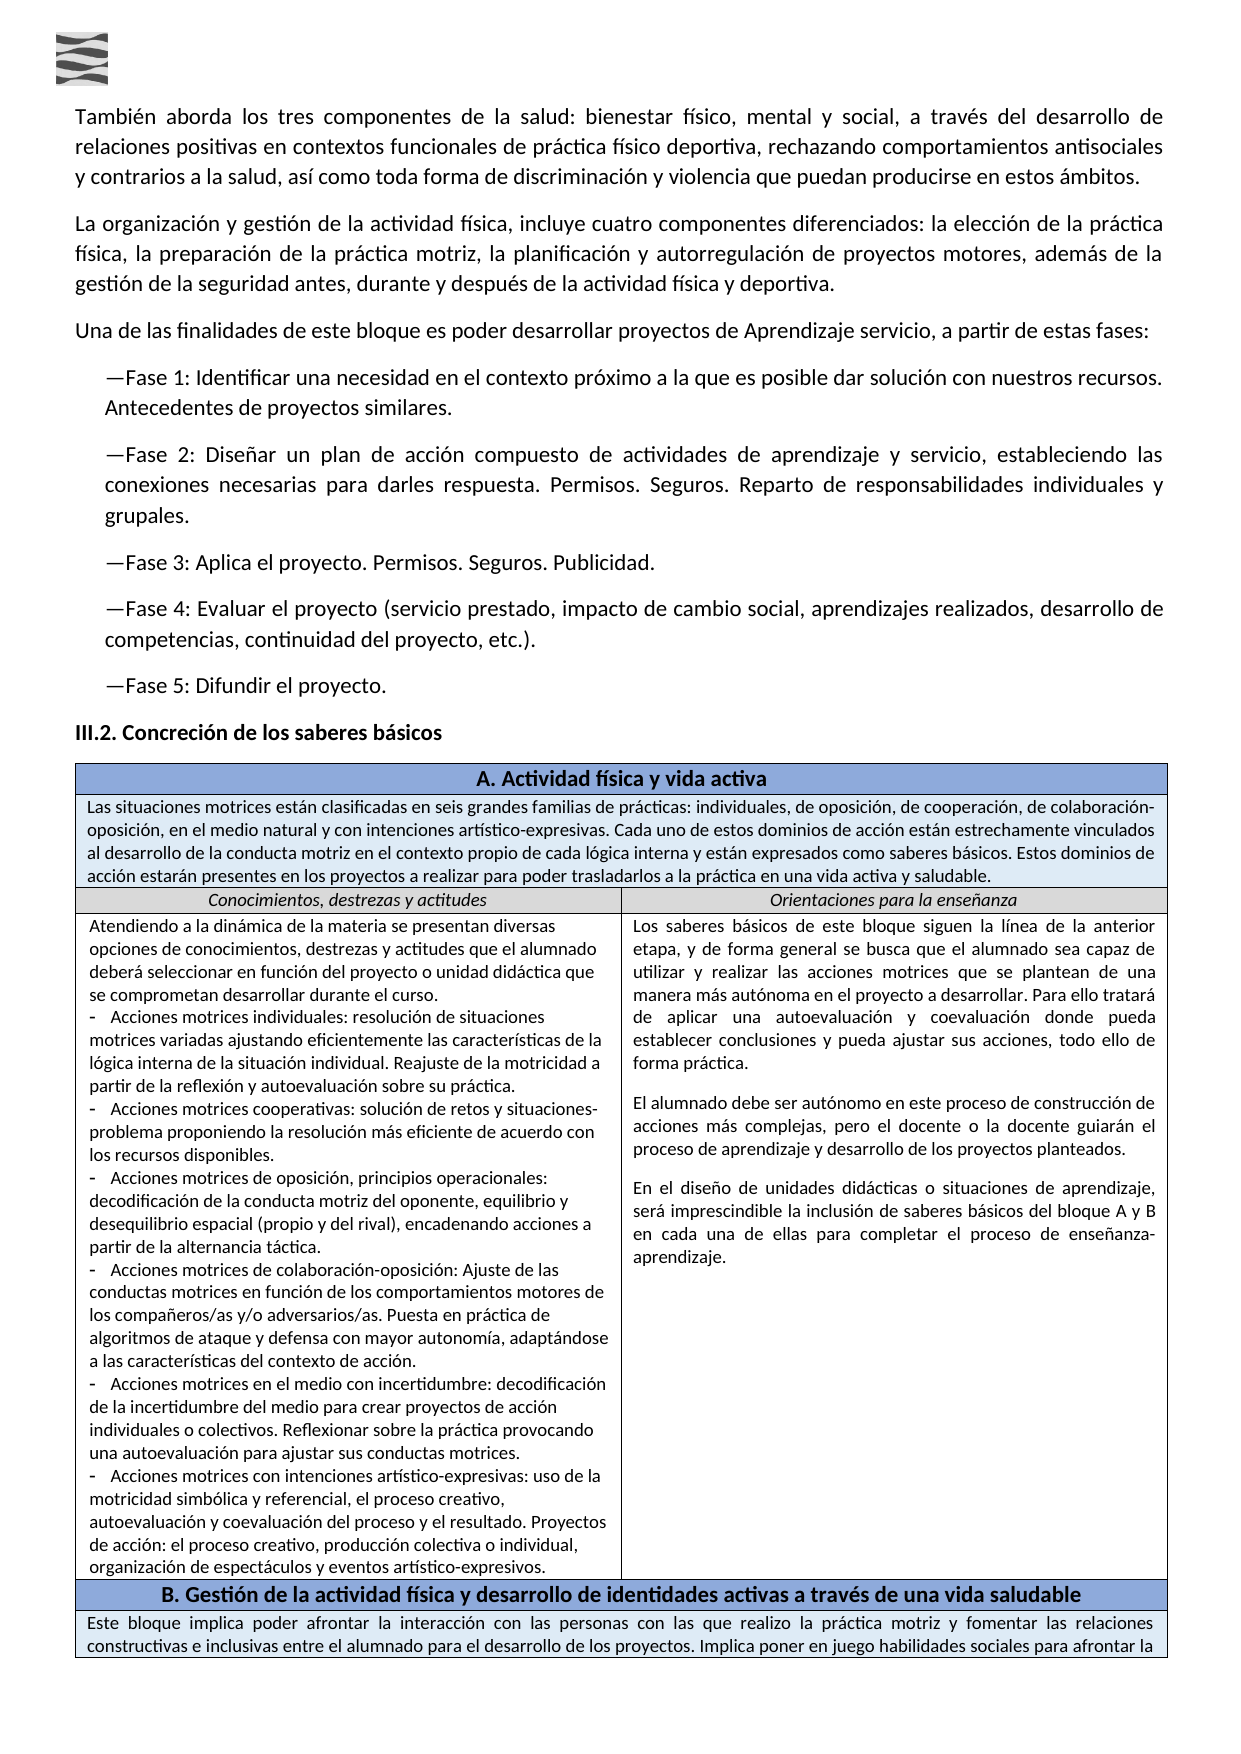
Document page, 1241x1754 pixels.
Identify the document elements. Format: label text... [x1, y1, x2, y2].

table_cell B. Gestión de la actividad física y desarrollo de identidades activas a través de una vida saludable [76, 1580, 1167, 1610]
table_cell Conocimientos, destrezas y actitudes [76, 888, 621, 913]
table_header A. Actividad física y vida activa [76, 764, 1167, 794]
table_cell Orientaciones para la enseñanza [622, 888, 1167, 913]
text —Fase 5: Difundir el proyecto. [104, 672, 1165, 699]
text —Fase 4: Evaluar el proyecto (servicio prestado, impacto de cambio social, aprendizajes realizados, desarrollo de competencias, continuidad del proyecto, etc.). [104, 594, 1165, 653]
table_cell Atendiendo a la dinámica de la materia se presentan diversas opciones de conocimientos, destrezas y actitudes que el alumnado deberá seleccionar en función del proyecto o unidad didáctica que se comprometan desarrollar durante el curso. Acciones motrices individuales: resolución de situaciones motrices variadas ajustando eficientemente las características de la lógica interna de la situación individual. Reajuste de la motricidad a partir de la reflexión y autoevaluación sobre su práctica. Acciones motrices cooperativas: solución de retos y situaciones-problema proponiendo la resolución más eficiente de acuerdo con los recursos disponibles. Acciones motrices de oposición, principios operacionales: decodificación de la conducta motriz del oponente, equilibrio y desequilibrio espacial (propio y del rival), encadenando acciones a partir de la alternancia táctica. Acciones motrices de colaboración-oposición: Ajuste de las conductas motrices en función de los comportamientos motores de los compañeros/as y/o adversarios/as. Puesta en práctica de algoritmos de ataque y defensa con mayor autonomía, adaptándose a las características del contexto de acción. Acciones motrices en el medio con incertidumbre: decodificación de la incertidumbre del medio para crear proyectos de acción individuales o colectivos. Reflexionar sobre la práctica provocando una autoevaluación para ajustar sus conductas motrices. Acciones motrices con intenciones artístico-expresivas: uso de la motricidad simbólica y referencial, el proceso creativo, autoevaluación y coevaluación del proceso y el resultado. Proyectos de acción: el proceso creativo, producción colectiva o individual, organización de espectáculos y eventos artístico-expresivos. [76, 914, 621, 1579]
text Una de las finalidades de este bloque es poder desarrollar proyectos de Aprendizaje servicio, a partir de estas fases: [75, 316, 1165, 344]
text —Fase 2: Diseñar un plan de acción compuesto de actividades de aprendizaje y servicio, estableciendo las conexiones necesarias para darles respuesta. Permisos. Seguros. Reparto de responsabilidades individuales y grupales. [104, 440, 1165, 529]
subtitle III.2. Concreción de los saberes básicos [75, 718, 1165, 746]
table_cell Los saberes básicos de este bloque siguen la línea de la anterior etapa, y de forma general se busca que el alumnado sea capaz de utilizar y realizar las acciones motrices que se plantean de una manera más autónoma en el proyecto a desarrollar. Para ello tratará de aplicar una autoevaluación y coevaluación donde pueda establecer conclusiones y pueda ajustar sus acciones, todo ello de forma práctica. El alumnado debe ser autónomo en este proceso de construcción de acciones más complejas, pero el docente o la docente guiarán el proceso de aprendizaje y desarrollo de los proyectos planteados. En el diseño de unidades didácticas o situaciones de aprendizaje, será imprescindible la inclusión de saberes básicos del bloque A y B en cada una de ellas para completar el proceso de enseñanza-aprendizaje. [622, 914, 1167, 1579]
text También aborda los tres componentes de la salud: bienestar físico, mental y social, a través del desarrollo de relaciones positivas en contextos funcionales de práctica físico deportiva, rechazando comportamientos antisociales y contrarios a la salud, así como toda forma de discriminación y violencia que puedan producirse en estos ámbitos. [75, 102, 1165, 190]
text La organización y gestión de la actividad física, incluye cuatro componentes diferenciados: la elección de la práctica física, la preparación de la práctica motriz, la planificación y autorregulación de proyectos motores, además de la gestión de la seguridad antes, durante y después de la actividad física y deportiva. [75, 209, 1165, 297]
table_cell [76, 1611, 1167, 1657]
text —Fase 3: Aplica el proyecto. Permisos. Seguros. Publicidad. [104, 548, 1165, 576]
text —Fase 1: Identificar una necesidad en el contexto próximo a la que es posible dar solución con nuestros recursos. Antecedentes de proyectos similares. [104, 363, 1165, 421]
table_cell Las situaciones motrices están clasificadas en seis grandes familias de prácticas: individuales, de oposición, de cooperación, de colaboración-oposición, en el medio natural y con intenciones artístico-expresivas. Cada uno de estos dominios de acción están estrechamente vinculados al desarrollo de la conducta motriz en el contexto propio de cada lógica interna y están expresados como saberes básicos. Estos dominios de acción estarán presentes en los proyectos a realizar para poder trasladarlos a la práctica en una vida activa y saludable. [76, 795, 1167, 887]
